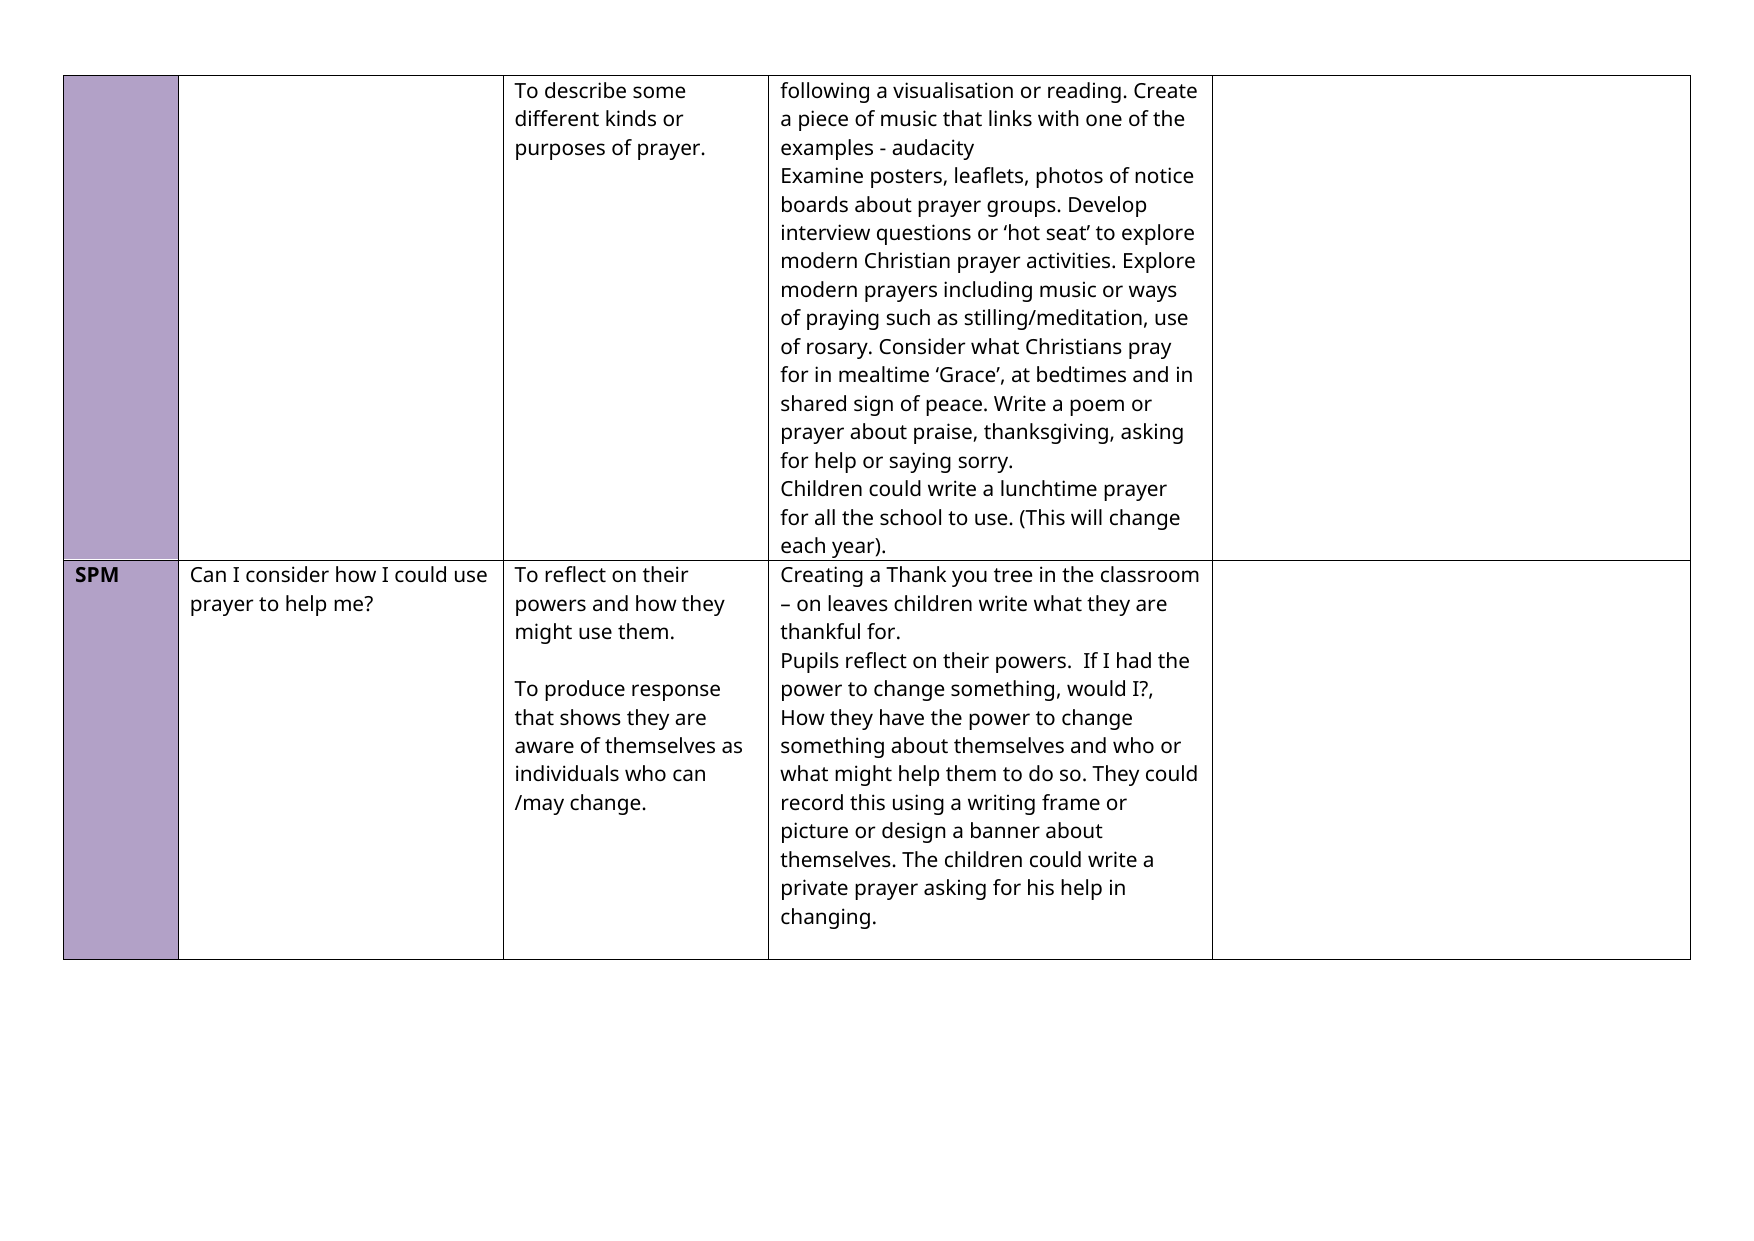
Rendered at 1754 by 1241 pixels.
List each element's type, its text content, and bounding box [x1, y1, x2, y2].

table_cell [504, 76, 768, 559]
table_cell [179, 76, 503, 559]
table_cell SPM [64, 561, 178, 959]
table_cell B and V [64, 76, 178, 559]
table_cell [1213, 76, 1690, 559]
table_cell Creating a Thank you tree in the classroom – on leaves children write what they are thankful for. Pupils reflect on their powers. If I had the power to change something, would I?, How they have the power to change something about themselves and who or what might help them to do so. They could record this using a writing frame or picture or design a banner about themselves. The children could write a private prayer asking for his help in changing. [769, 561, 1212, 959]
table_cell [1213, 561, 1690, 959]
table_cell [769, 76, 1212, 559]
table_cell Can I consider how I could use prayer to help me? [179, 561, 503, 959]
table_cell To reflect on their powers and how they might use them. To produce response that shows they are aware of themselves as individuals who can /may change. [504, 561, 768, 959]
